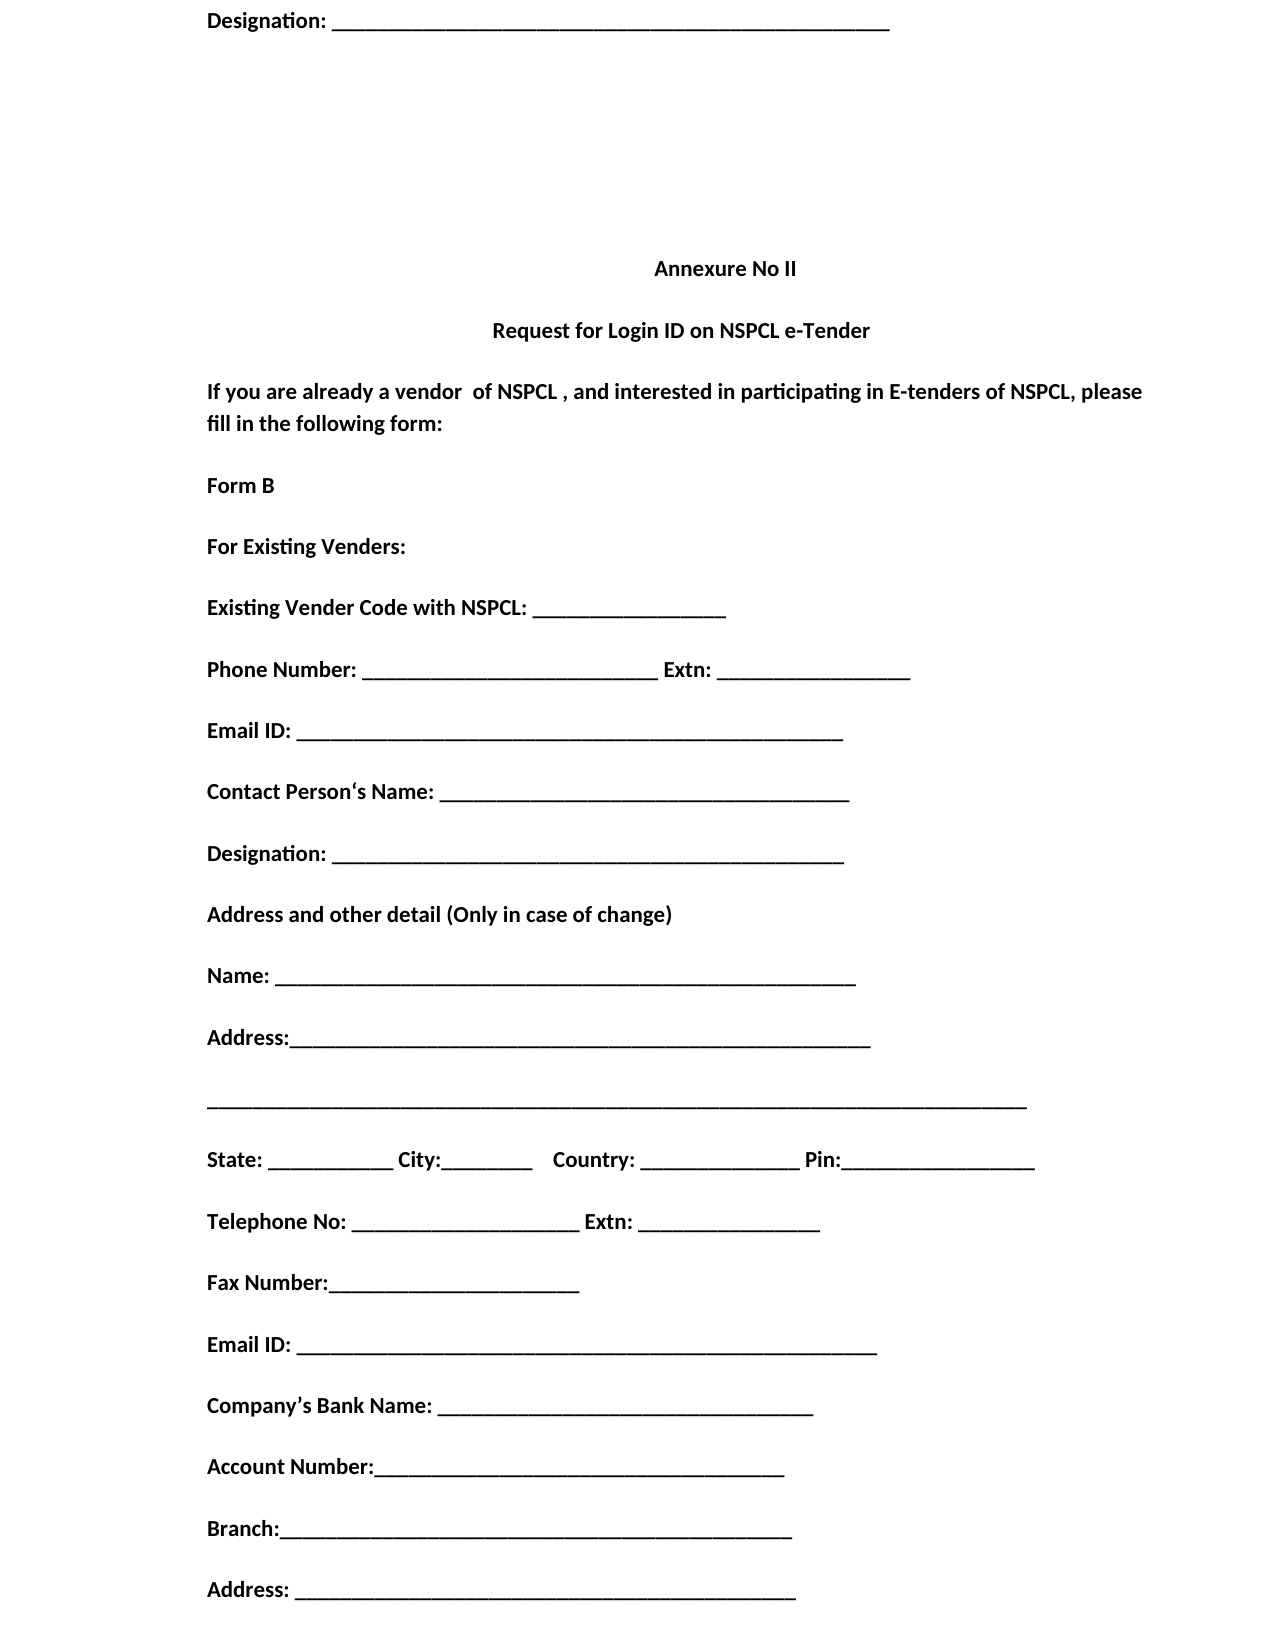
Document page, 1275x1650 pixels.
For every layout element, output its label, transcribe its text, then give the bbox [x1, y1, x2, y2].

text Contact Person‘s Name: ____________________________________ [207, 777, 1156, 806]
text Fax Number:______________________ [207, 1268, 1156, 1296]
text Annexure No II [207, 227, 1156, 282]
text Request for Login ID on NSPCL e-Tender [207, 316, 1156, 344]
text State: ___________ City:________ Country: ______________ Pin:_________________ [207, 1146, 1156, 1174]
text Email ID: ___________________________________________________ [207, 1330, 1156, 1358]
text Form B [207, 471, 1156, 499]
text ________________________________________________________________________ [207, 1084, 1156, 1112]
text Name: ___________________________________________________ [207, 962, 1156, 989]
text Account Number:____________________________________ [207, 1452, 1156, 1480]
text Address and other detail (Only in case of change) [207, 900, 1156, 928]
text Telephone No: ____________________ Extn: ________________ [207, 1207, 1156, 1235]
text Company’s Bank Name: _________________________________ [207, 1391, 1156, 1419]
text Address:___________________________________________________ [207, 1023, 1156, 1051]
text Email ID: ________________________________________________ [207, 716, 1156, 744]
text Branch:_____________________________________________ [207, 1514, 1156, 1542]
text Phone Number: __________________________ Extn: _________________ [207, 655, 1156, 683]
text Designation: _____________________________________________ [207, 839, 1156, 867]
text If you are already a vendor of NSPCL , and interested in participating in E-tenders of NSPCL, please fill in the following form: [207, 377, 1156, 437]
text For Existing Venders: [207, 532, 1156, 560]
text Address: ____________________________________________ [207, 1575, 1156, 1603]
text Existing Vender Code with NSPCL: _________________ [207, 593, 1156, 621]
text Designation: _________________________________________________ [207, 6, 1156, 34]
